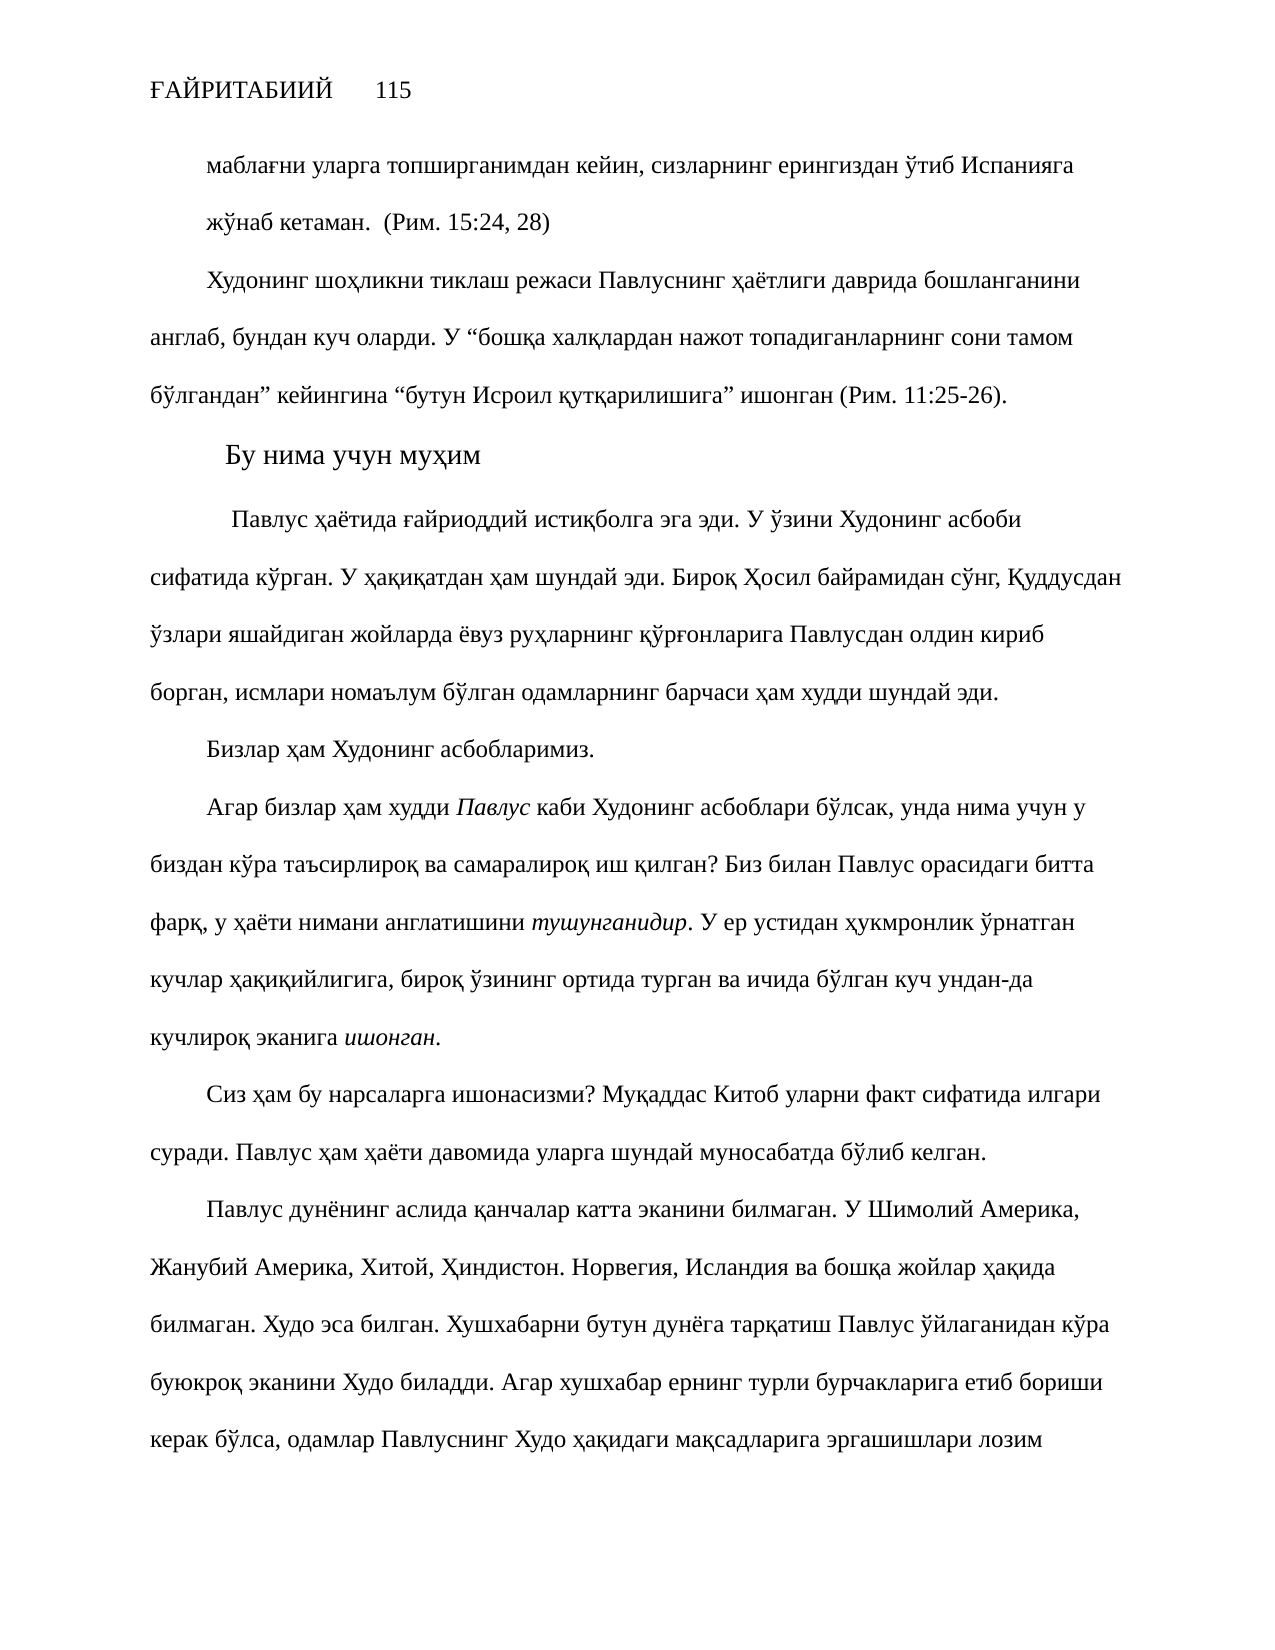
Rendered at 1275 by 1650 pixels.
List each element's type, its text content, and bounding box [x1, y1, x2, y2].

text Агар бизлар ҳам худди Павлус каби Худонинг асбоблари бўлсак, унда нима учун у биздан кўра таъсирлироқ ва самаралироқ иш қилган? Биз билан Павлус орасидаги битта фарқ, у ҳаёти нимани англатишини тушунганидир. У ер устидан ҳукмронлик ўрнатган кучлар ҳақиқийлигига, бироқ ўзининг ортида турган ва ичида бўлган куч ундан-да кучлироқ эканига ишонган. [150, 792, 1125, 1051]
text Бу нима учун муҳим [150, 437, 1125, 471]
text Бизлар ҳам Худонинг асбобларимиз. [150, 734, 1125, 763]
text Павлус ҳаётида ғайриоддий истиқболга эга эди. У ўзини Худонинг асбоби сифатида кўрган. У ҳақиқатдан ҳам шундай эди. Бироқ Ҳосил байрамидан сўнг, Қуддусдан ўзлари яшайдиган жойларда ёвуз руҳларнинг қўрғонларига Павлусдан олдин кириб борган, исмлари номаълум бўлган одамларнинг барчаси ҳам худди шундай эди. [150, 504, 1125, 706]
text Худонинг шоҳликни тиклаш режаси Павлуснинг ҳаётлиги даврида бошланганини англаб, бундан куч оларди. У “бошқа халқлардан нажот топадиганларнинг сони тамом бўлгандан” кейингина “бутун Исроил қутқарилишига” ишонган (Рим. 11:25-26). [150, 265, 1125, 409]
text Сиз ҳам бу нарсаларга ишонасизми? Муқаддас Китоб уларни факт сифатида илгари суради. Павлус ҳам ҳаёти давомида уларга шундай муносабатда бўлиб келган. [150, 1079, 1125, 1166]
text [150, 1194, 1125, 1453]
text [206, 150, 1125, 236]
